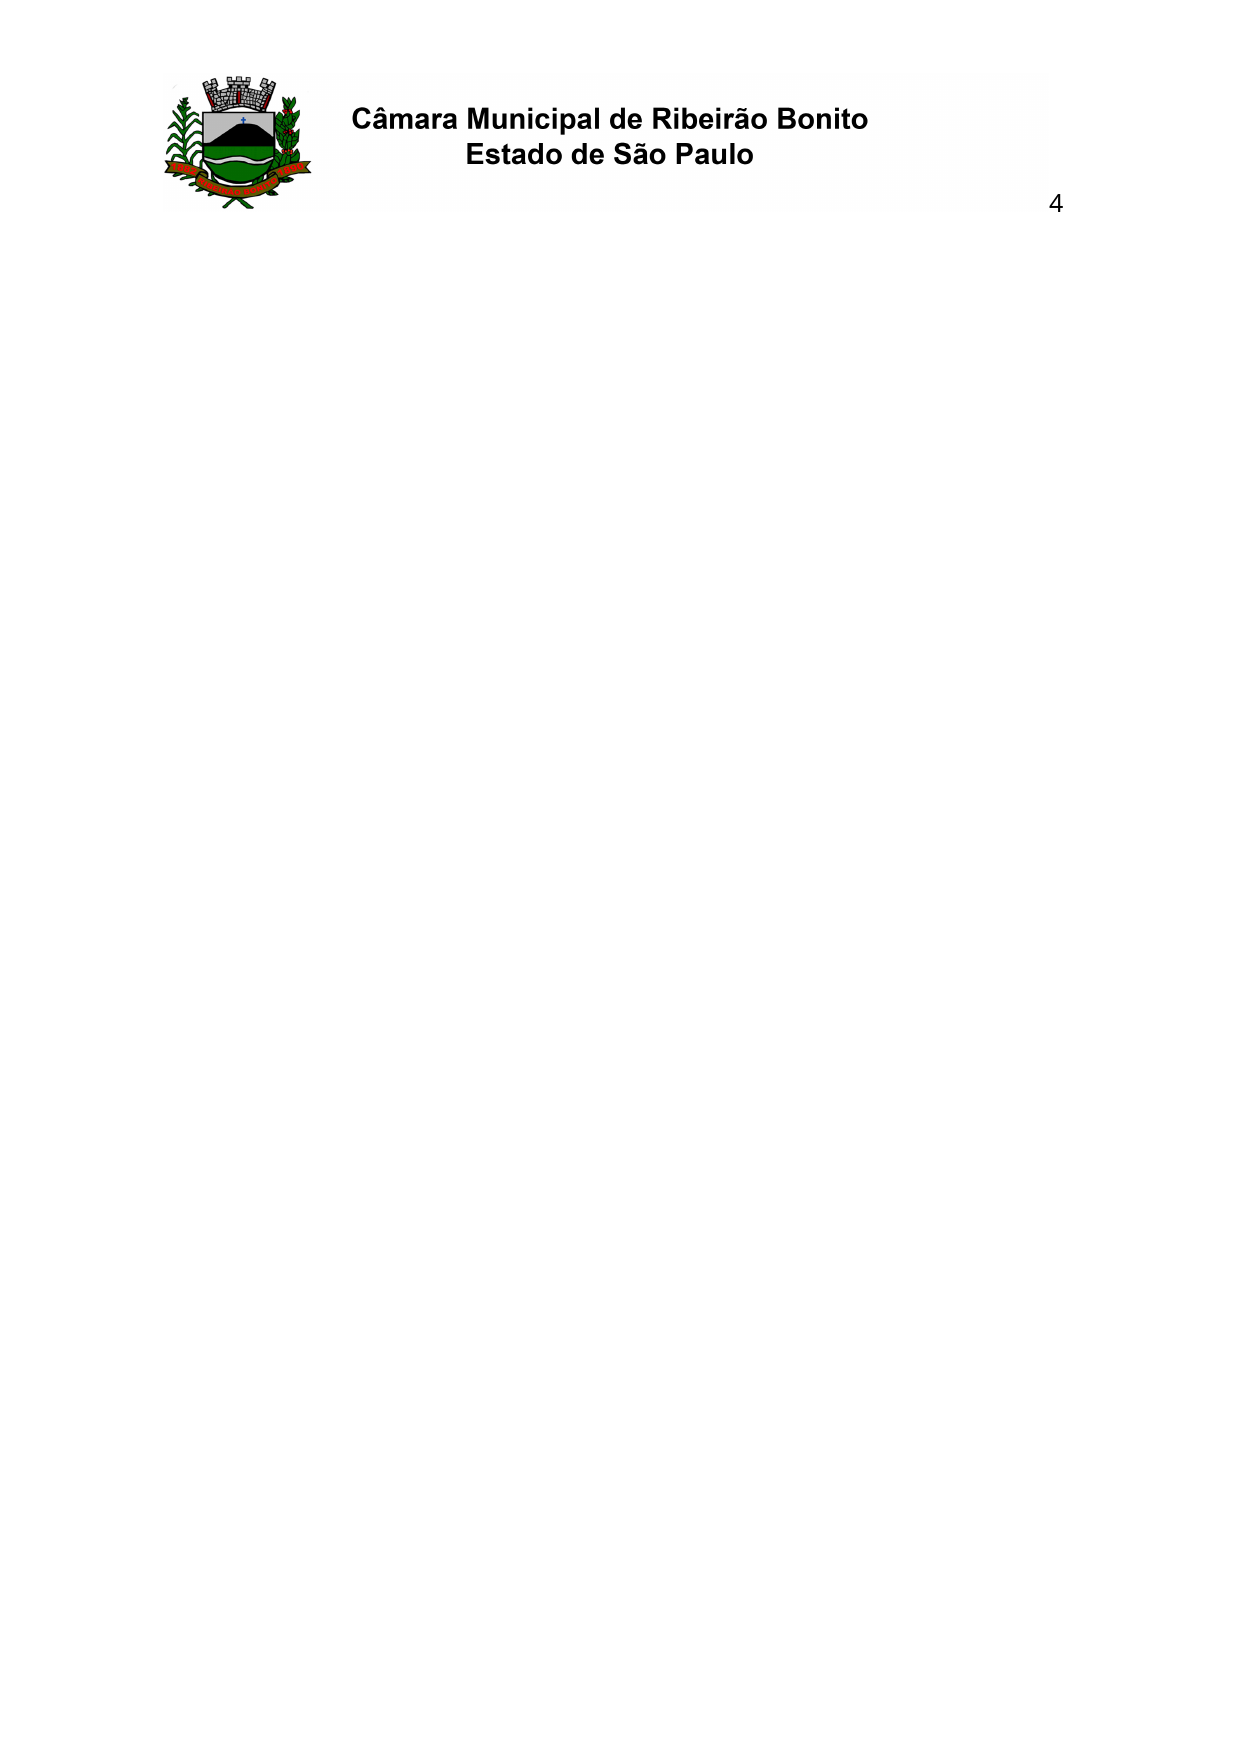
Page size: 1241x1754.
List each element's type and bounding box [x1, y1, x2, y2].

picture [163, 73, 1049, 212]
